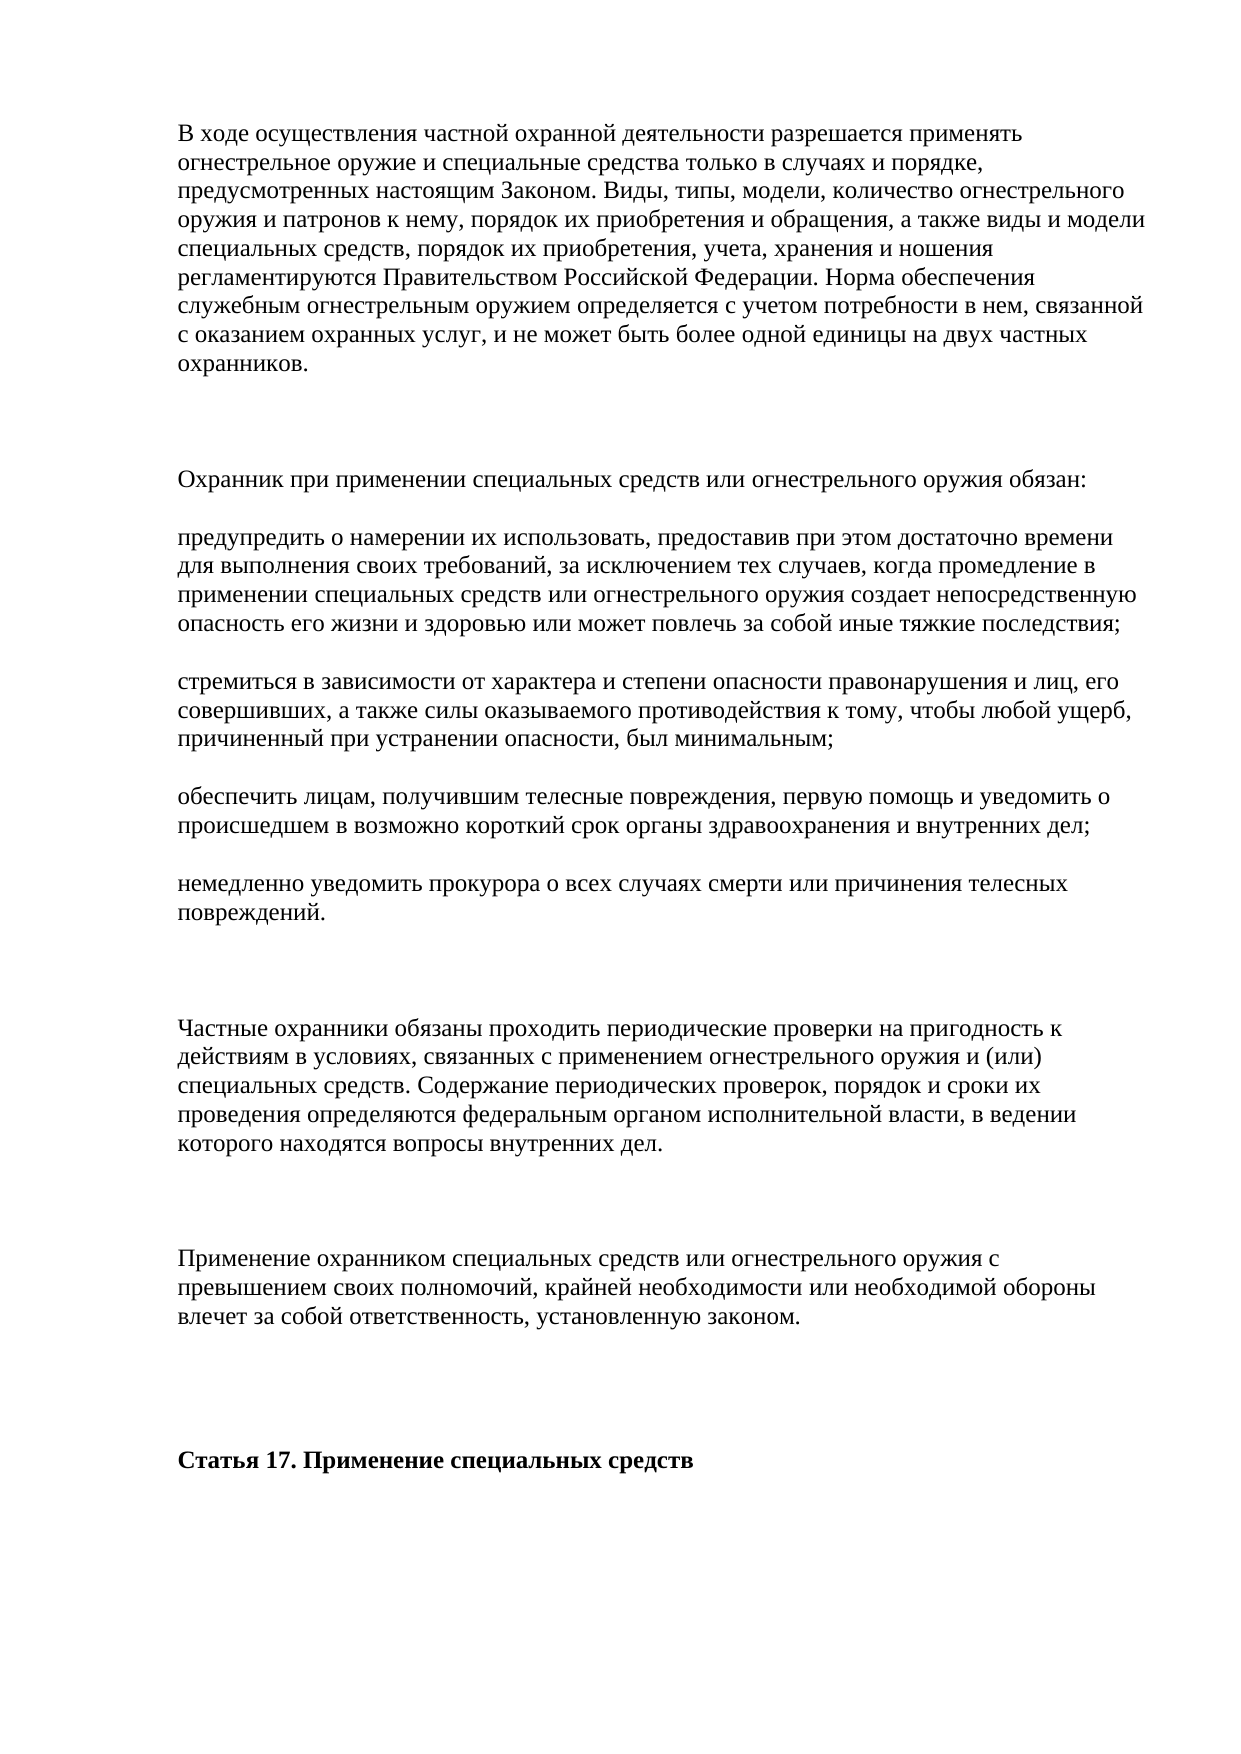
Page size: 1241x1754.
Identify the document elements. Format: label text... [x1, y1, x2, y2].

text стремиться в зависимости от характера и степени опасности правонарушения и лиц, его совершивших, а также силы оказываемого противодействия к тому, чтобы любой ущерб, причиненный при устранении опасности, был минимальным; [177, 666, 1152, 752]
text В ходе осуществления частной охранной деятельности разрешается применять огнестрельное оружие и специальные средства только в случаях и порядке, предусмотренных настоящим Законом. Виды, типы, модели, количество огнестрельного оружия и патронов к нему, порядок их приобретения и обращения, а также виды и модели специальных средств, порядок их приобретения, учета, хранения и ношения регламентируются Правительством Российской Федерации. Норма обеспечения служебным огнестрельным оружием определяется с учетом потребности в нем, связанной с оказанием охранных услуг, и не может быть более одной единицы на двух частных охранников. [177, 118, 1152, 377]
text Частные охранники обязаны проходить периодические проверки на пригодность к действиям в условиях, связанных с применением огнестрельного оружия и (или) специальных средств. Содержание периодических проверок, порядок и сроки их проведения определяются федеральным органом исполнительной власти, в ведении которого находятся вопросы внутренних дел. [177, 1013, 1152, 1156]
text немедленно уведомить прокурора о всех случаях смерти или причинения телесных повреждений. [177, 868, 1152, 926]
text Охранник при применении специальных средств или огнестрельного оружия обязан: [177, 464, 1152, 493]
text обеспечить лицам, получившим телесные повреждения, первую помощь и уведомить о происшедшем в возможно короткий срок органы здравоохранения и внутренних дел; [177, 781, 1152, 839]
text предупредить о намерении их использовать, предоставив при этом достаточно времени для выполнения своих требований, за исключением тех случаев, когда промедление в применении специальных средств или огнестрельного оружия создает непосредственную опасность его жизни и здоровью или может повлечь за собой иные тяжкие последствия; [177, 522, 1152, 637]
text Статья 17. Применение специальных средств [177, 1417, 1152, 1474]
text Применение охранником специальных средств или огнестрельного оружия с превышением своих полномочий, крайней необходимости или необходимой обороны влечет за собой ответственность, установленную законом. [177, 1243, 1152, 1330]
